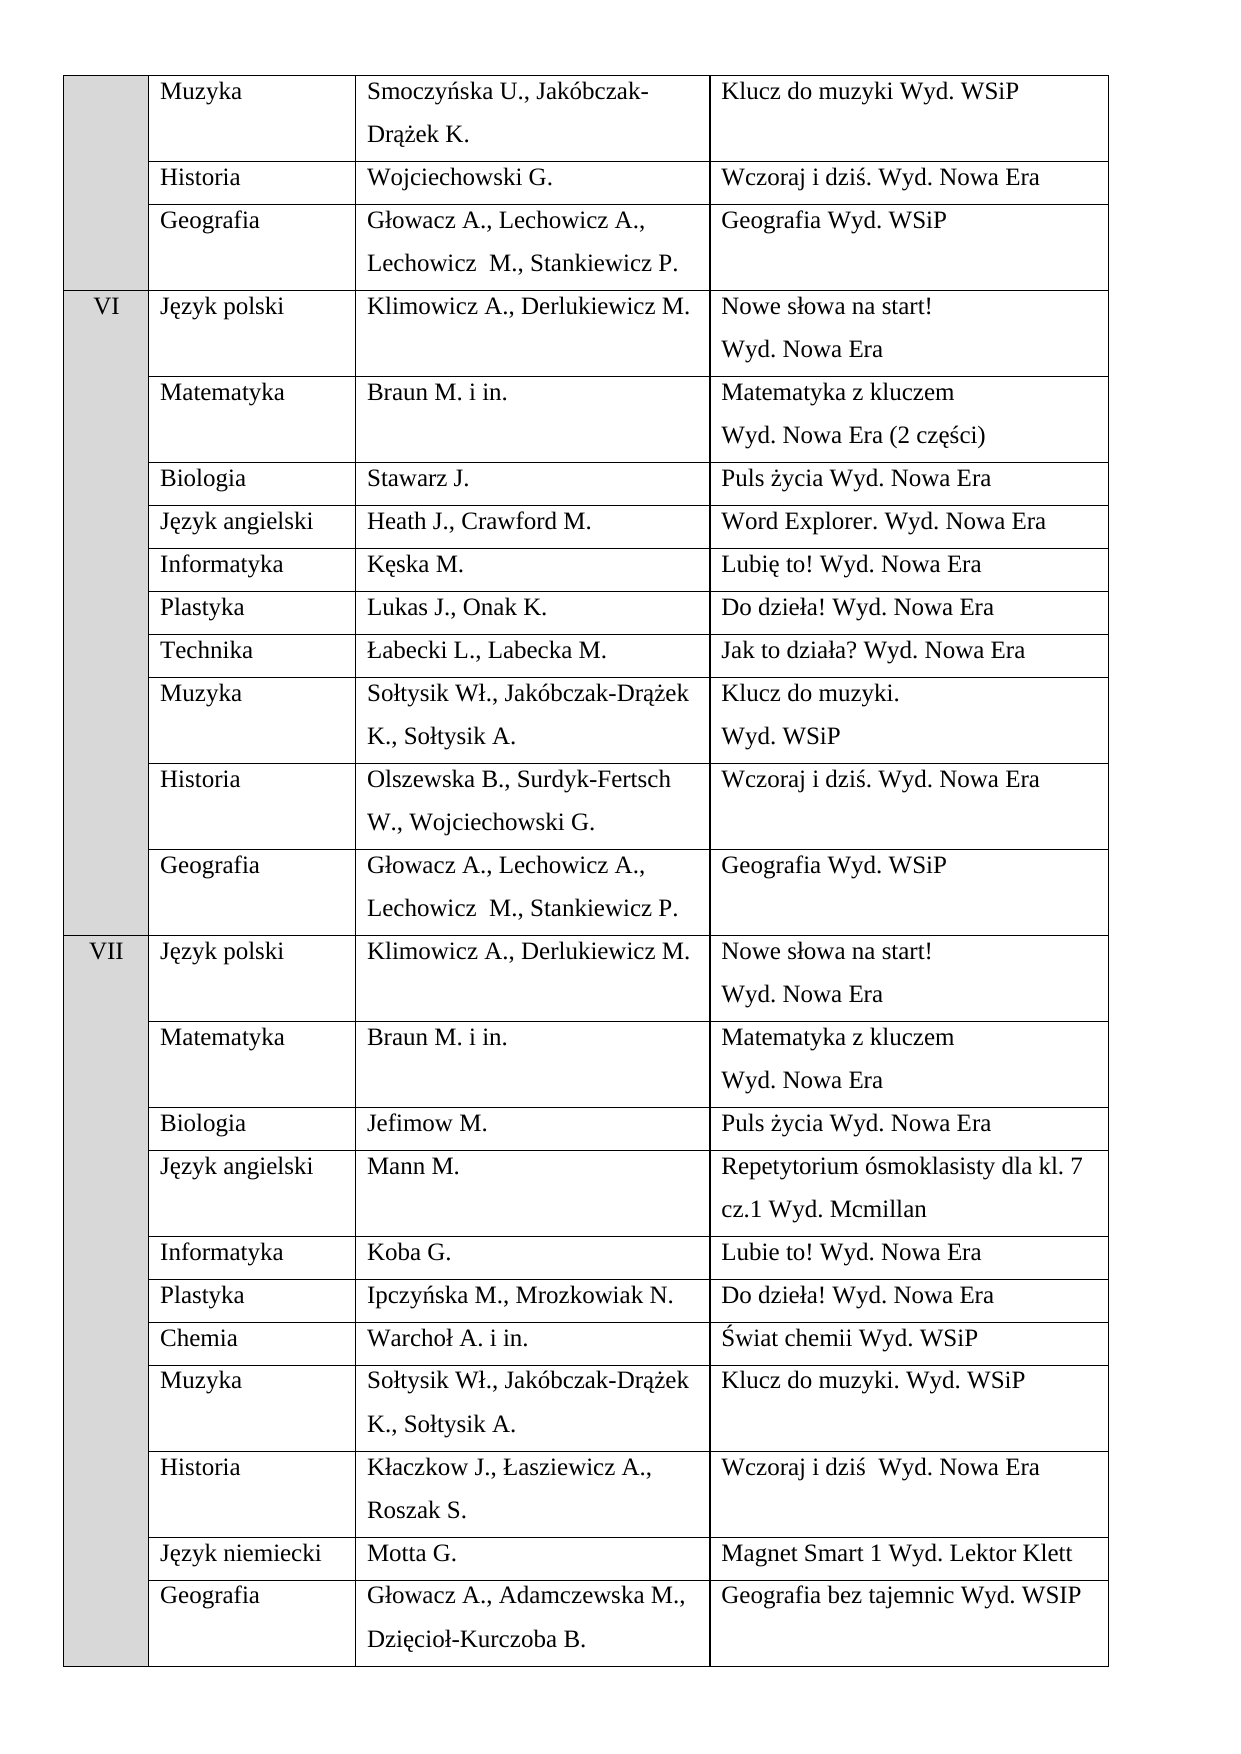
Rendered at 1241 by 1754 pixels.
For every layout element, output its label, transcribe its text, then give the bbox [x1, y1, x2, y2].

table_cell Braun M. i in. [356, 377, 709, 462]
table_cell Koba G. [356, 1237, 709, 1279]
table_cell Język angielski [149, 506, 355, 548]
table_cell Klucz do muzyki Wyd. WSiP [711, 76, 1108, 161]
table_cell Olszewska B., Surdyk-Fertsch W., Wojciechowski G. [356, 764, 709, 849]
table_cell Głowacz A., Adamczewska M., Dzięcioł-Kurczoba B. [356, 1581, 709, 1666]
table_cell Geografia [149, 1581, 355, 1666]
table_cell Klimowicz A., Derlukiewicz M. [356, 291, 709, 376]
table_cell Kłaczkow J., Łasziewicz A., Roszak S. [356, 1452, 709, 1537]
table_cell Stawarz J. [356, 463, 709, 505]
table_cell Matematyka [149, 377, 355, 462]
table_cell Historia [149, 764, 355, 849]
table_cell Kęska M. [356, 549, 709, 591]
table_cell Puls życia Wyd. Nowa Era [711, 1108, 1108, 1150]
table_cell VI [64, 291, 148, 935]
table_cell Sołtysik Wł., Jakóbczak-Drążek K., Sołtysik A. [356, 678, 709, 763]
table_cell Lubię to! Wyd. Nowa Era [711, 549, 1108, 591]
table_cell Geografia [149, 850, 355, 935]
table_cell Sołtysik Wł., Jakóbczak-Drążek K., Sołtysik A. [356, 1366, 709, 1451]
table_cell Matematyka z kluczem Wyd. Nowa Era [711, 1022, 1108, 1107]
table_cell Język niemiecki [149, 1538, 355, 1579]
table_cell Warchoł A. i in. [356, 1323, 709, 1364]
table_cell Muzyka [149, 678, 355, 763]
table_cell Łabecki L., Labecka M. [356, 635, 709, 677]
table_cell Chemia [149, 1323, 355, 1364]
table_cell Matematyka [149, 1022, 355, 1107]
table_cell Głowacz A., Lechowicz A., Lechowicz M., Stankiewicz P. [356, 850, 709, 935]
table_cell Głowacz A., Lechowicz A., Lechowicz M., Stankiewicz P. [356, 205, 709, 290]
table_cell Braun M. i in. [356, 1022, 709, 1107]
table_cell Geografia Wyd. WSiP [711, 850, 1108, 935]
table_cell Repetytorium ósmoklasisty dla kl. 7 cz.1 Wyd. Mcmillan [711, 1151, 1108, 1236]
table_cell Nowe słowa na start! Wyd. Nowa Era [711, 936, 1108, 1021]
table_cell Heath J., Crawford M. [356, 506, 709, 548]
table_cell Lukas J., Onak K. [356, 592, 709, 634]
table_cell Jak to działa? Wyd. Nowa Era [711, 635, 1108, 677]
table_cell Nowe słowa na start! Wyd. Nowa Era [711, 291, 1108, 376]
table_cell Do dzieła! Wyd. Nowa Era [711, 1280, 1108, 1322]
table_cell Jefimow M. [356, 1108, 709, 1150]
table_cell Geografia bez tajemnic Wyd. WSIP [711, 1581, 1108, 1666]
table_cell Świat chemii Wyd. WSiP [711, 1323, 1108, 1364]
table_cell Ipczyńska M., Mrozkowiak N. [356, 1280, 709, 1322]
table_cell Smoczyńska U., Jakóbczak-Drążek K. [356, 76, 709, 161]
table_cell Informatyka [149, 549, 355, 591]
table_cell Magnet Smart 1 Wyd. Lektor Klett [711, 1538, 1108, 1579]
table_cell Klucz do muzyki. Wyd. WSiP [711, 678, 1108, 763]
table_cell Geografia [149, 205, 355, 290]
table_cell Język polski [149, 291, 355, 376]
table_cell Matematyka z kluczem Wyd. Nowa Era (2 części) [711, 377, 1108, 462]
table_cell Wczoraj i dziś. Wyd. Nowa Era [711, 162, 1108, 204]
table_cell Informatyka [149, 1237, 355, 1279]
table_cell Motta G. [356, 1538, 709, 1579]
table_cell Mann M. [356, 1151, 709, 1236]
table_cell Muzyka [149, 1366, 355, 1451]
table_cell Język polski [149, 936, 355, 1021]
table_cell Plastyka [149, 592, 355, 634]
table_cell Klucz do muzyki. Wyd. WSiP [711, 1366, 1108, 1451]
table_cell Puls życia Wyd. Nowa Era [711, 463, 1108, 505]
table_cell Wczoraj i dziś. Wyd. Nowa Era [711, 764, 1108, 849]
table_cell Lubie to! Wyd. Nowa Era [711, 1237, 1108, 1279]
table_cell Historia [149, 1452, 355, 1537]
table_cell Klimowicz A., Derlukiewicz M. [356, 936, 709, 1021]
table_cell Biologia [149, 463, 355, 505]
table_cell Do dzieła! Wyd. Nowa Era [711, 592, 1108, 634]
table_cell Technika [149, 635, 355, 677]
table_cell Geografia Wyd. WSiP [711, 205, 1108, 290]
table_cell Wojciechowski G. [356, 162, 709, 204]
table_cell Wczoraj i dziś Wyd. Nowa Era [711, 1452, 1108, 1537]
table_cell Język angielski [149, 1151, 355, 1236]
table_cell Word Explorer. Wyd. Nowa Era [711, 506, 1108, 548]
table_cell Muzyka [149, 76, 355, 161]
table_cell Historia [149, 162, 355, 204]
table_cell VII [64, 936, 148, 1666]
table_cell Biologia [149, 1108, 355, 1150]
table_cell Plastyka [149, 1280, 355, 1322]
